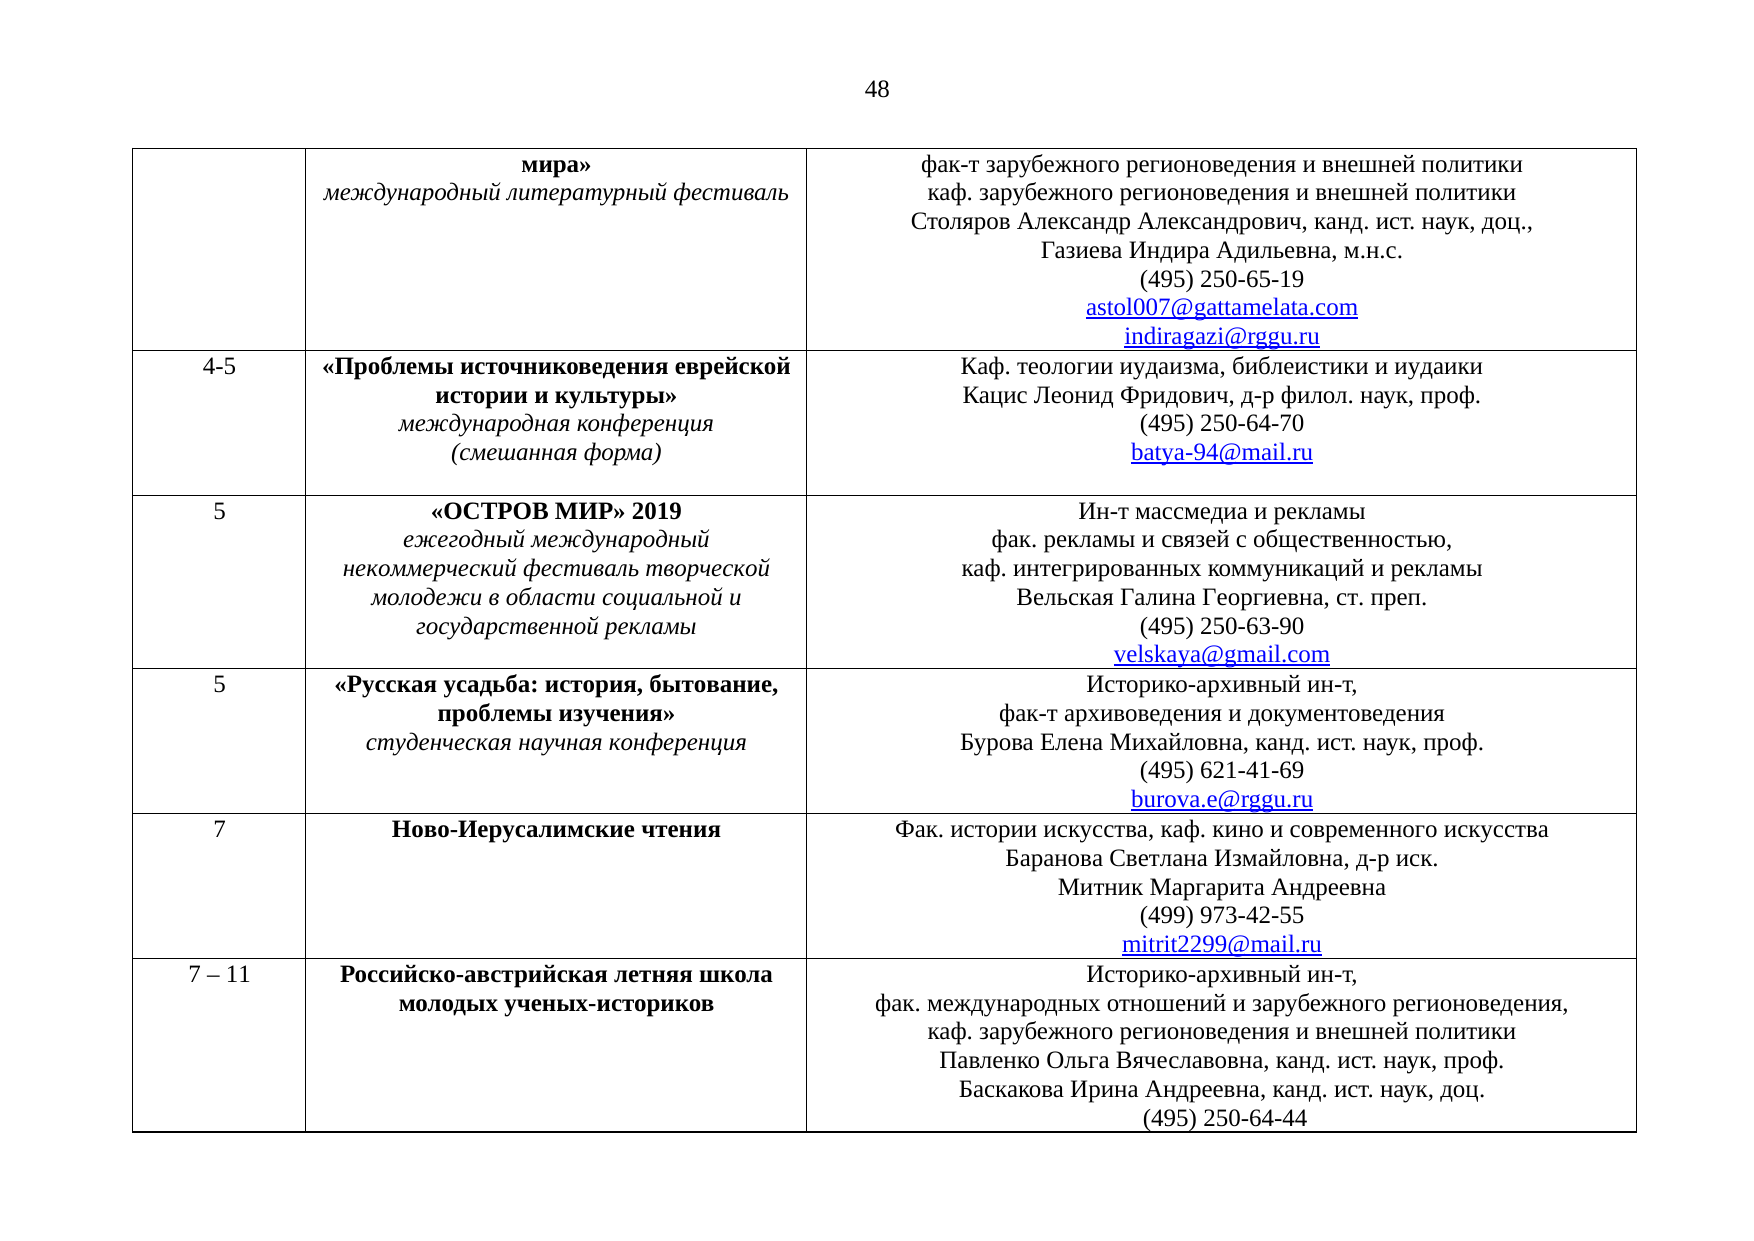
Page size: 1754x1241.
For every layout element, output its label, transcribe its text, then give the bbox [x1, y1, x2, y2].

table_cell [807, 959, 1636, 1131]
table_cell Каф. теологии иудаизма, библеистики и иудаики Кацис Леонид Фридович, д-р филол. наук, проф. (495) 250-64-70 batya-94@mail.ru [807, 351, 1636, 495]
table_cell 4-5 [133, 351, 305, 495]
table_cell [306, 149, 806, 350]
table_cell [807, 149, 1636, 350]
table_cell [306, 959, 806, 1131]
table_cell Историко-архивный ин-т, фак-т архивоведения и документоведения Бурова Елена Михайловна, канд. ист. наук, проф. (495) 621-41-69 burova.e@rggu.ru [807, 669, 1636, 813]
table_cell Фак. истории искусства, каф. кино и современного искусства Баранова Светлана Измайловна, д-р иск. Митник Маргарита Андреевна (499) 973-42-55 mitrit2299@mail.ru [807, 814, 1636, 958]
table_cell «Русская усадьба: история, бытование, проблемы изучения» студенческая научная конференция [306, 669, 806, 813]
table_cell 5 [133, 496, 305, 668]
table_cell 7 – 11 [133, 959, 305, 1131]
table_cell «Проблемы источниковедения еврейской истории и культуры» международная конференция (смешанная форма) [306, 351, 806, 495]
table_cell 7 [133, 814, 305, 958]
table_cell 4 [133, 149, 305, 350]
table_cell Ин-т массмедиа и рекламы фак. рекламы и связей с общественностью, каф. интегрированных коммуникаций и рекламы Вельская Галина Георгиевна, ст. преп. (495) 250-63-90 velskaya@gmail.com [807, 496, 1636, 668]
table_cell Ново-Иерусалимские чтения [306, 814, 806, 958]
table_cell 5 [133, 669, 305, 813]
table_cell «ОСТРОВ МИР» 2019 ежегодный международный некоммерческий фестиваль творческой молодежи в области социальной и государственной рекламы [306, 496, 806, 668]
